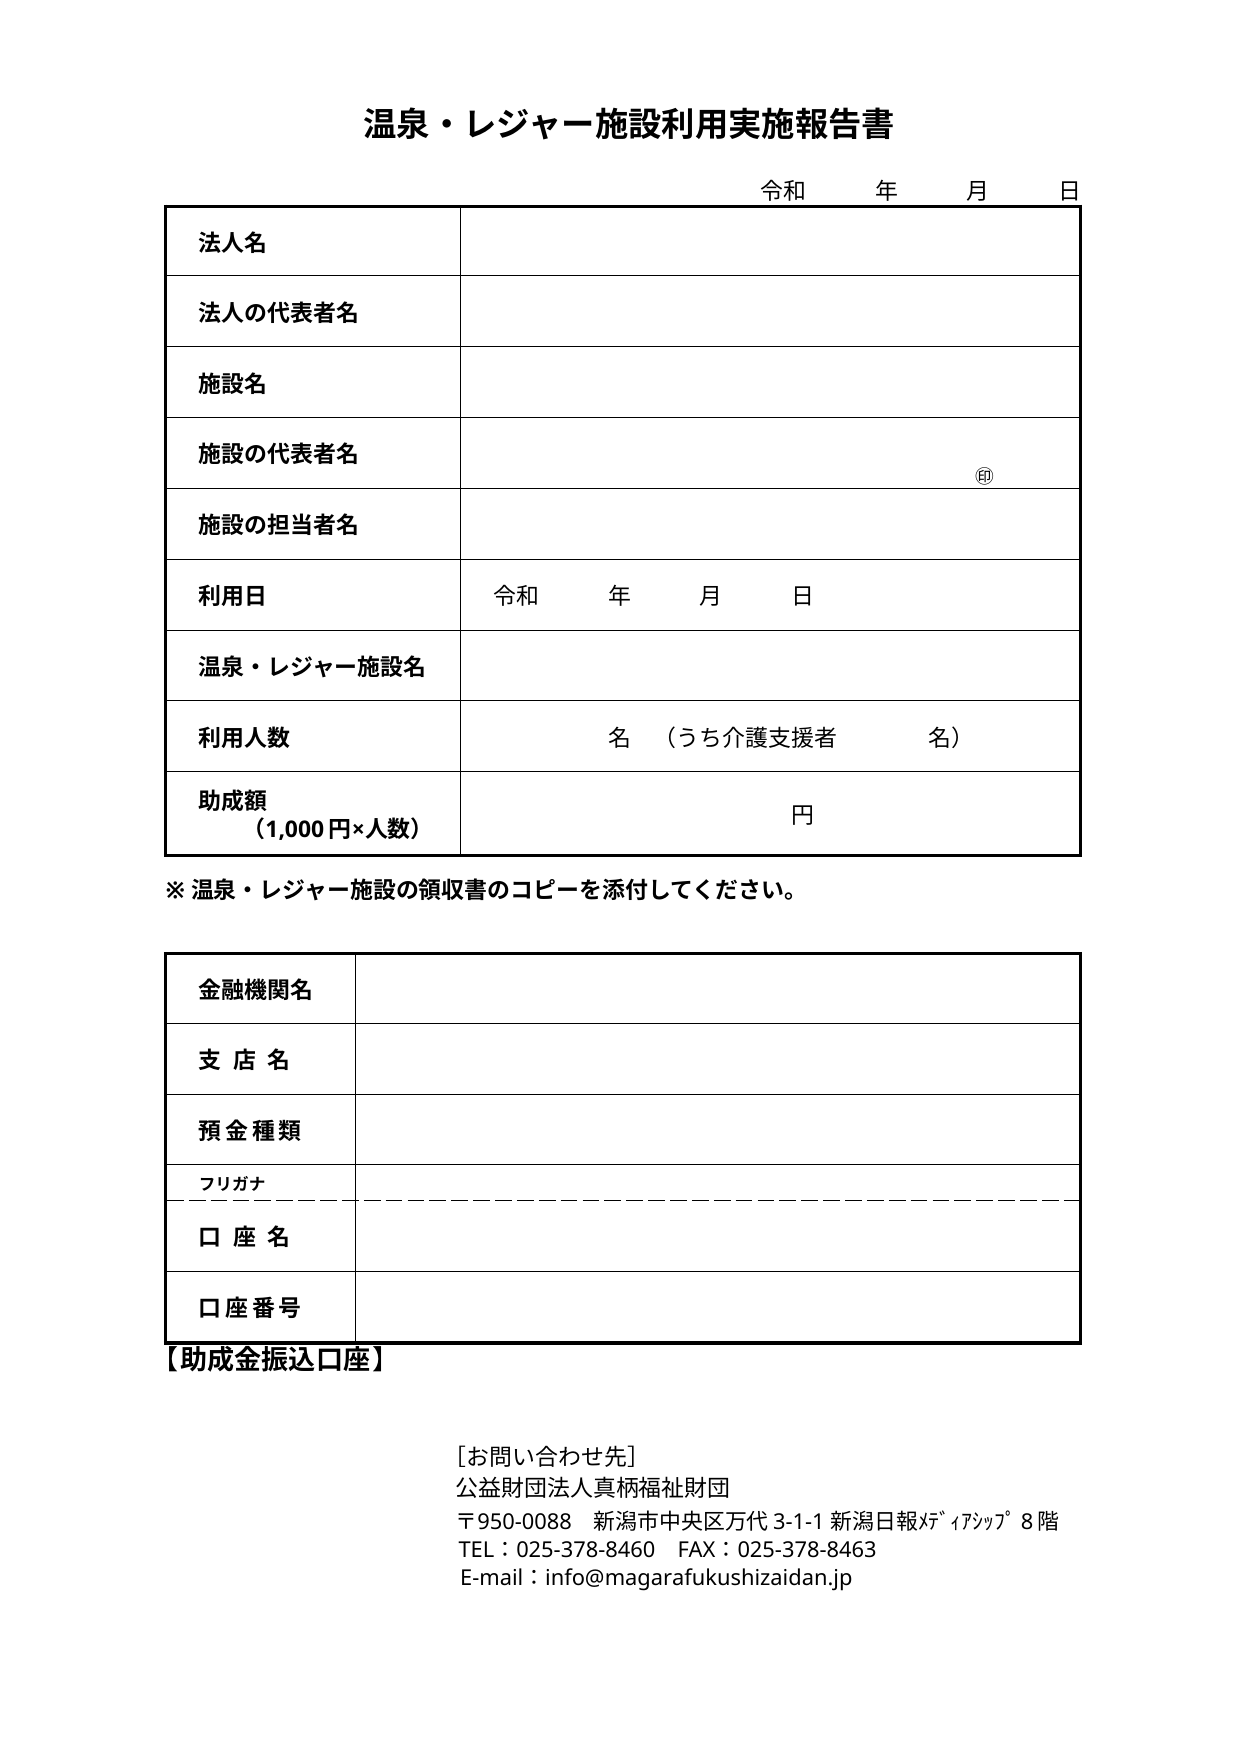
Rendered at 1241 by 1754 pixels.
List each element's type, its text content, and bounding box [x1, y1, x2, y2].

table_header 法人名 [167, 208, 460, 275]
text 公益財団法人真柄福祉財団 [384, 1472, 1092, 1503]
table_cell 利用日 [167, 560, 460, 629]
table_cell [356, 1165, 1079, 1200]
table_cell [356, 1200, 1079, 1271]
table_cell 施設名 [167, 347, 460, 417]
table_cell [461, 276, 1079, 346]
table_cell 円 [461, 772, 1079, 854]
table_cell フリガナ [167, 1165, 355, 1200]
table_cell 令和 年 月 日 [461, 560, 1079, 629]
table_cell [356, 1272, 1079, 1341]
text ［お問い合わせ先］ [384, 1438, 1092, 1472]
table_cell [461, 347, 1079, 417]
text ※ 温泉・レジャー施設の領収書のコピーを添付してください。 [165, 874, 1092, 905]
table_cell 施設の担当者名 [167, 489, 460, 559]
table_header [356, 955, 1079, 1023]
table_cell [461, 631, 1079, 700]
table_cell 施設の代表者名 [167, 418, 460, 488]
table_cell 支店名 [167, 1024, 355, 1093]
table_cell [461, 489, 1079, 559]
text 令和 年 月 日 [165, 179, 1081, 204]
table_header [461, 208, 1079, 275]
table_cell 口座番号 [167, 1272, 355, 1341]
text TEL：025-378-8460 FAX：025-378-8463 [384, 1536, 1092, 1563]
table_cell 口座名 [167, 1200, 355, 1271]
table_cell [356, 1095, 1079, 1164]
text 温泉・レジャー施設利用実施報告書 [165, 97, 1092, 146]
table_cell [461, 418, 1079, 488]
table_cell 助成額 （1,000円×人数） [167, 772, 460, 854]
table_cell 法人の代表者名 [167, 276, 460, 346]
table_cell 預金種類 [167, 1095, 355, 1164]
table_cell [356, 1024, 1079, 1093]
text E-mail：info@magarafukushizaidan.jp [384, 1563, 1092, 1590]
text 【 助成金振込口座 】 [151, 1344, 1092, 1376]
table_cell 温泉・レジャー施設名 [167, 631, 460, 700]
table_cell 利用人数 [167, 701, 460, 771]
text 〒950-0088 新潟市中央区万代3-1-1 新潟日報ﾒﾃﾞｨｱｼｯﾌﾟ8階 [384, 1503, 1092, 1536]
table_cell 名 （うち介護支援者 名） [461, 701, 1079, 771]
table_header 金融機関名 [167, 955, 355, 1023]
